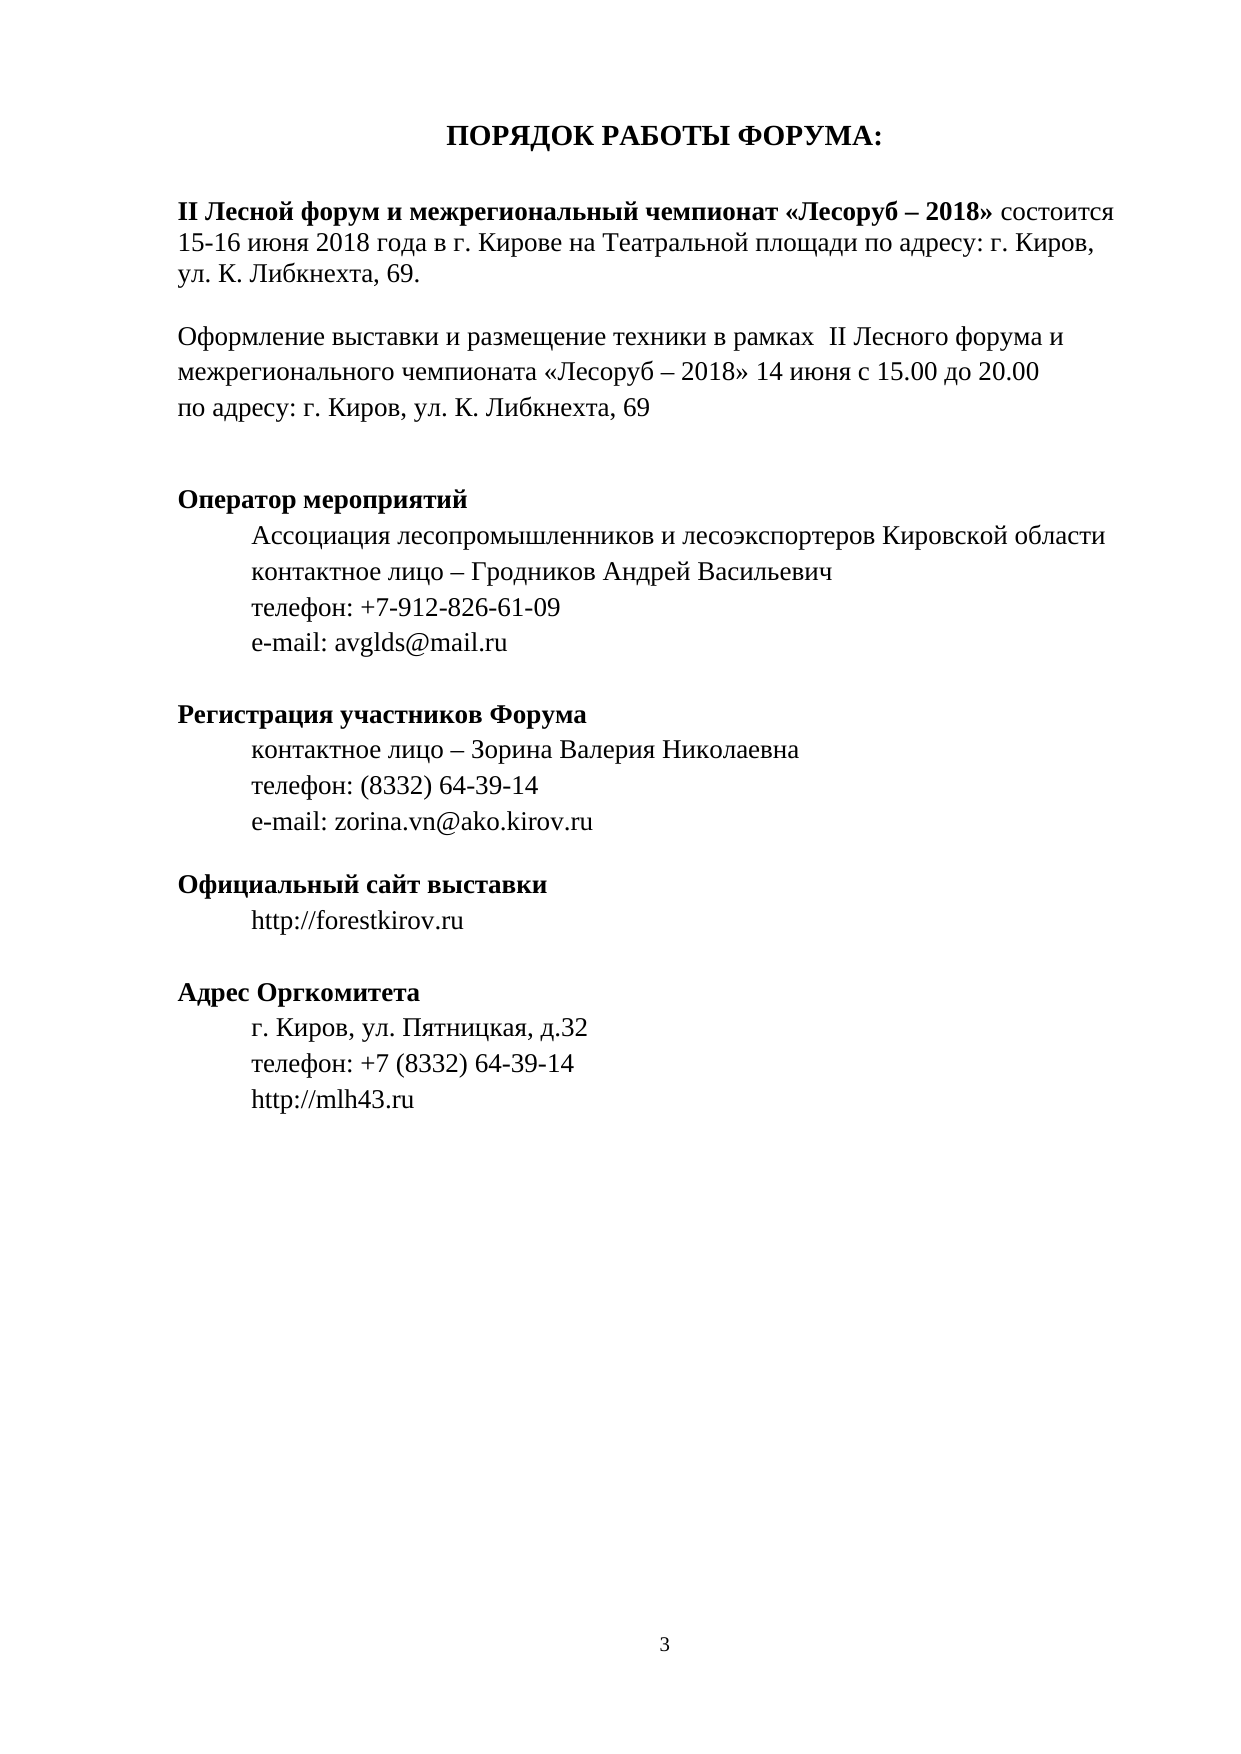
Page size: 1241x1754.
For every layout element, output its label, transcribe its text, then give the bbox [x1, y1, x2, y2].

text e-mail: zorina.vn@ako.kirov.ru [251, 805, 1152, 836]
text e-mail: avglds@mail.ru [251, 626, 1152, 658]
text Оформление выставки и размещение техники в рамках II Лесного форума и межрегионального чемпионата «Лесоруб – 2018» 14 июня с 15.00 до 20.00 [177, 320, 1152, 387]
text по адресу: г. Киров, ул. К. Либкнехта, 69 [177, 391, 1152, 422]
text Оператор мероприятий [177, 483, 1152, 515]
text телефон: +7 (8332) 64-39-14 [177, 1047, 1152, 1078]
text Ассоциация лесопромышленников и лесоэкспортеров Кировской области контактное лицо – Гродников Андрей Васильевич [251, 519, 1152, 586]
text II Лесной форум и межрегиональный чемпионат «Лесоруб – 2018» состоится 15-16 июня 2018 года в г. Кирове на Театральной площади по адресу: г. Киров, [177, 195, 1152, 257]
text Адрес Оргкомитета [177, 976, 1152, 1007]
text Регистрация участников Форума [177, 698, 1152, 729]
text http://forestkirov.ru [177, 904, 1152, 935]
text телефон: +7-912-826-61-09 [251, 591, 1152, 622]
text ул. К. Либкнехта, 69. [177, 257, 1152, 289]
text контактное лицо – Зорина Валерия Николаевна [251, 734, 1152, 765]
text г. Киров, ул. Пятницкая, д.32 [177, 1011, 1152, 1042]
text ПОРЯдок работы форума: [177, 118, 1152, 152]
text Официальный сайт выставки [177, 868, 1152, 899]
text http://mlh43.ru [177, 1083, 1152, 1114]
text телефон: (8332) 64-39-14 [251, 769, 1152, 801]
